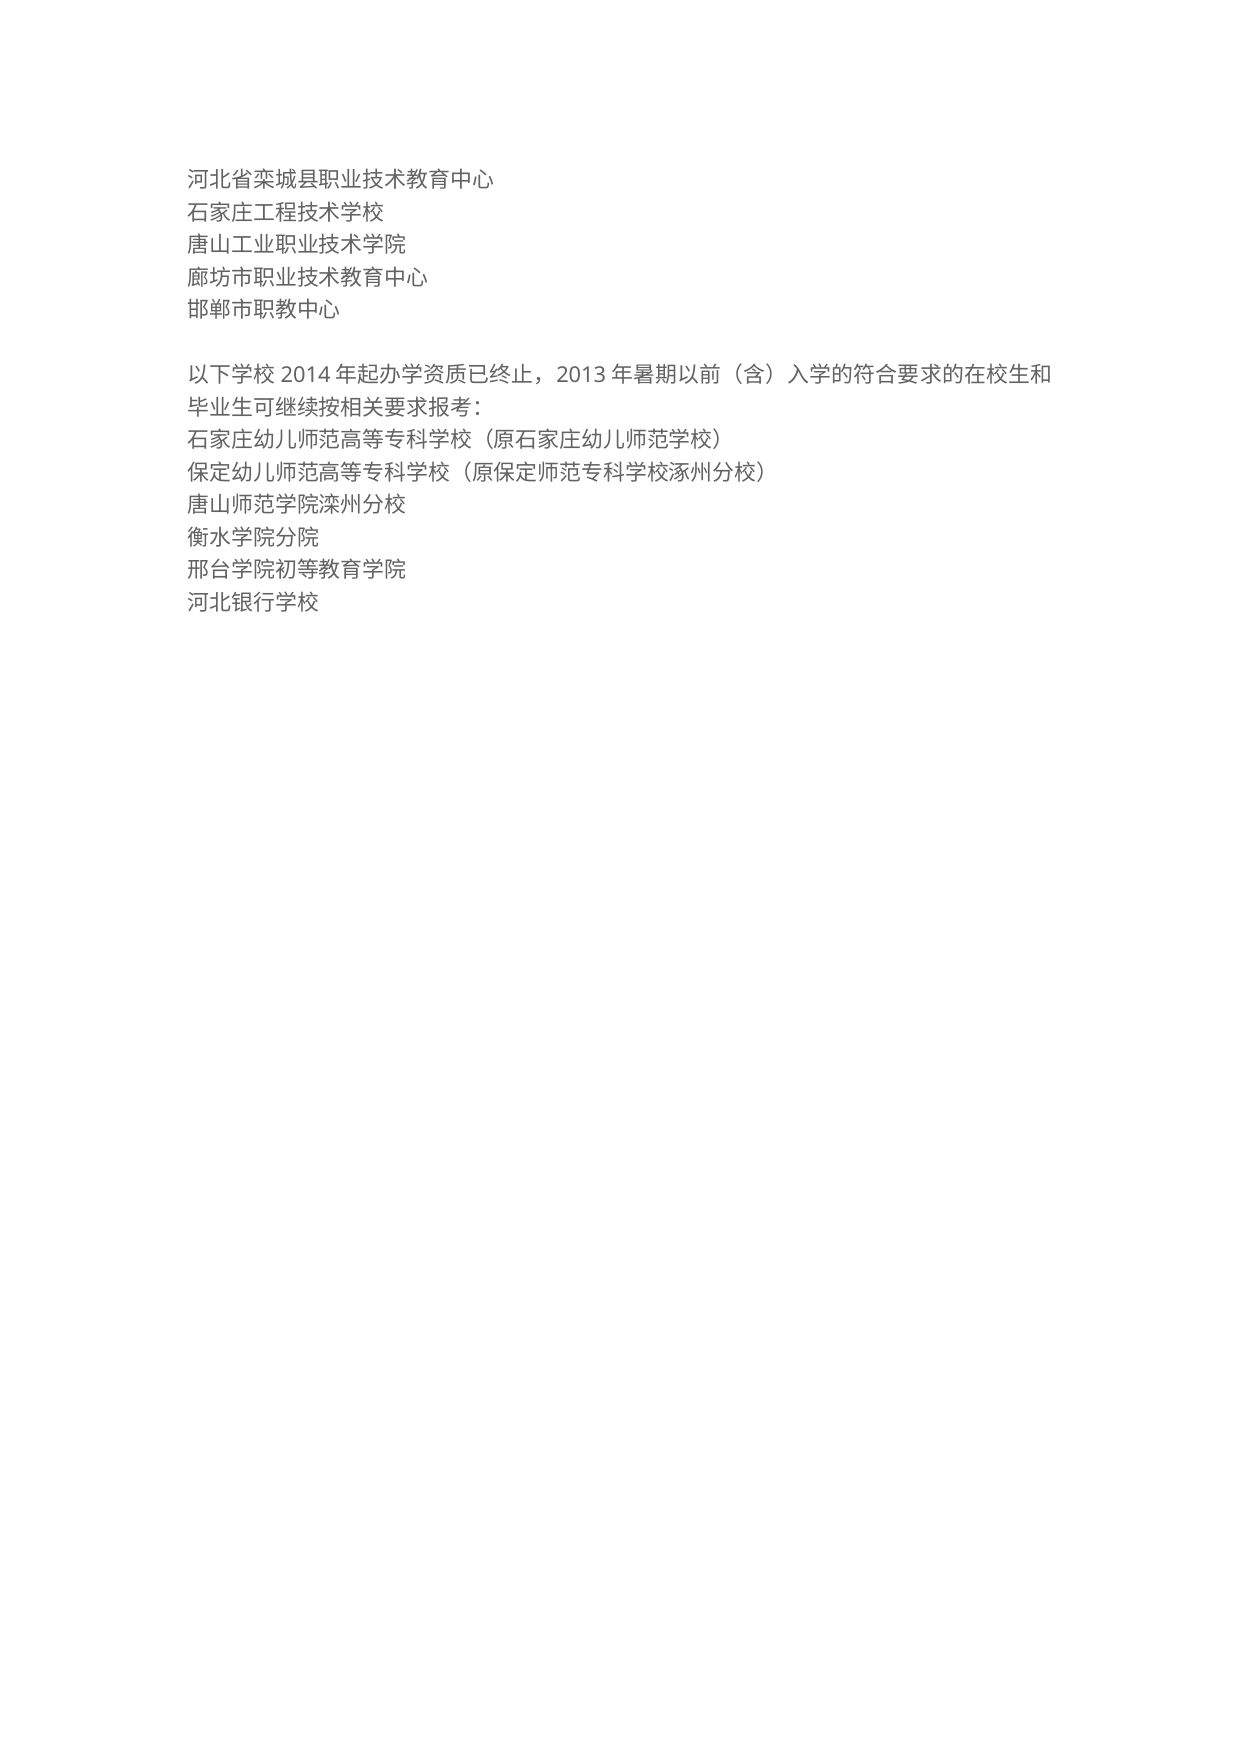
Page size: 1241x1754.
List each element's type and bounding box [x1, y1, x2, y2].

text [187, 162, 1053, 617]
